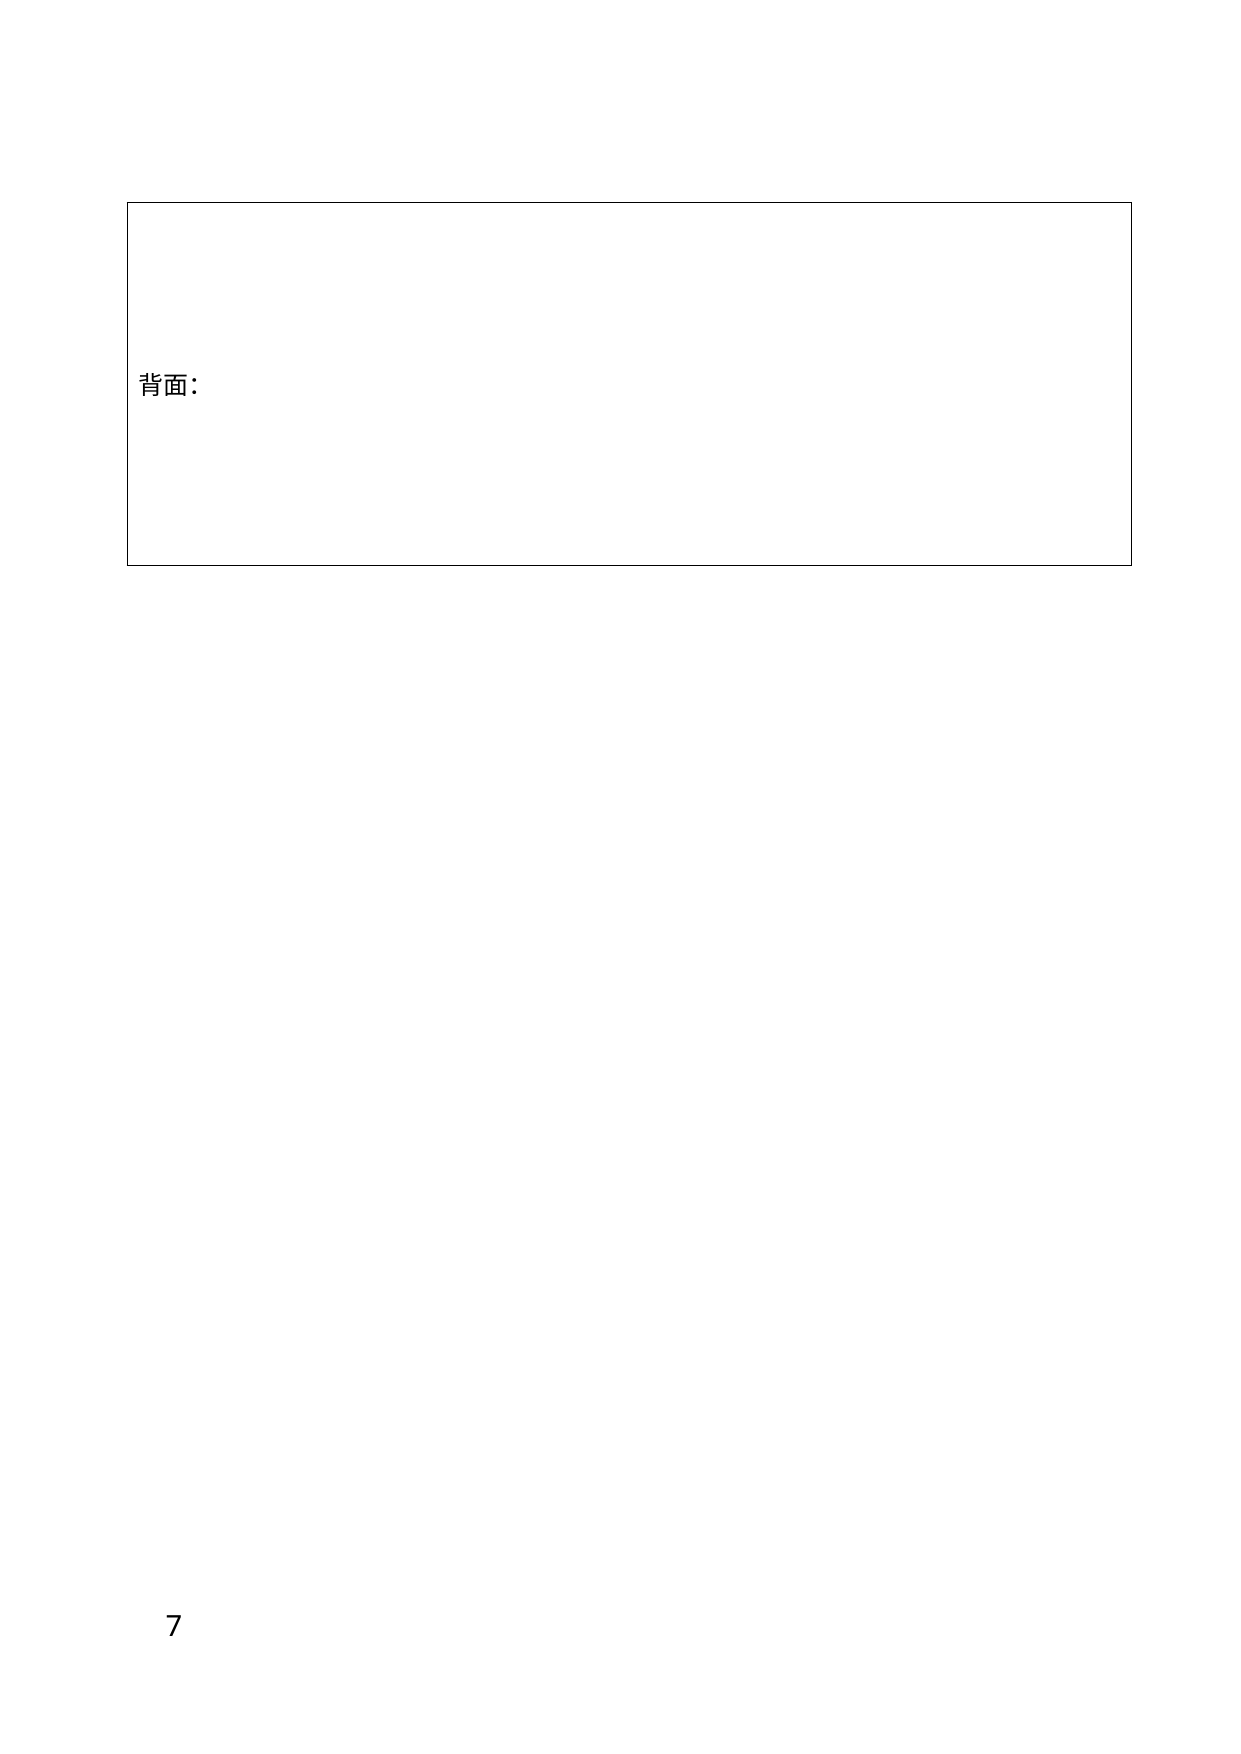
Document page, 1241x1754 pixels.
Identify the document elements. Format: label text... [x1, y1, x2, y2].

table_cell 背面： [128, 203, 1131, 564]
